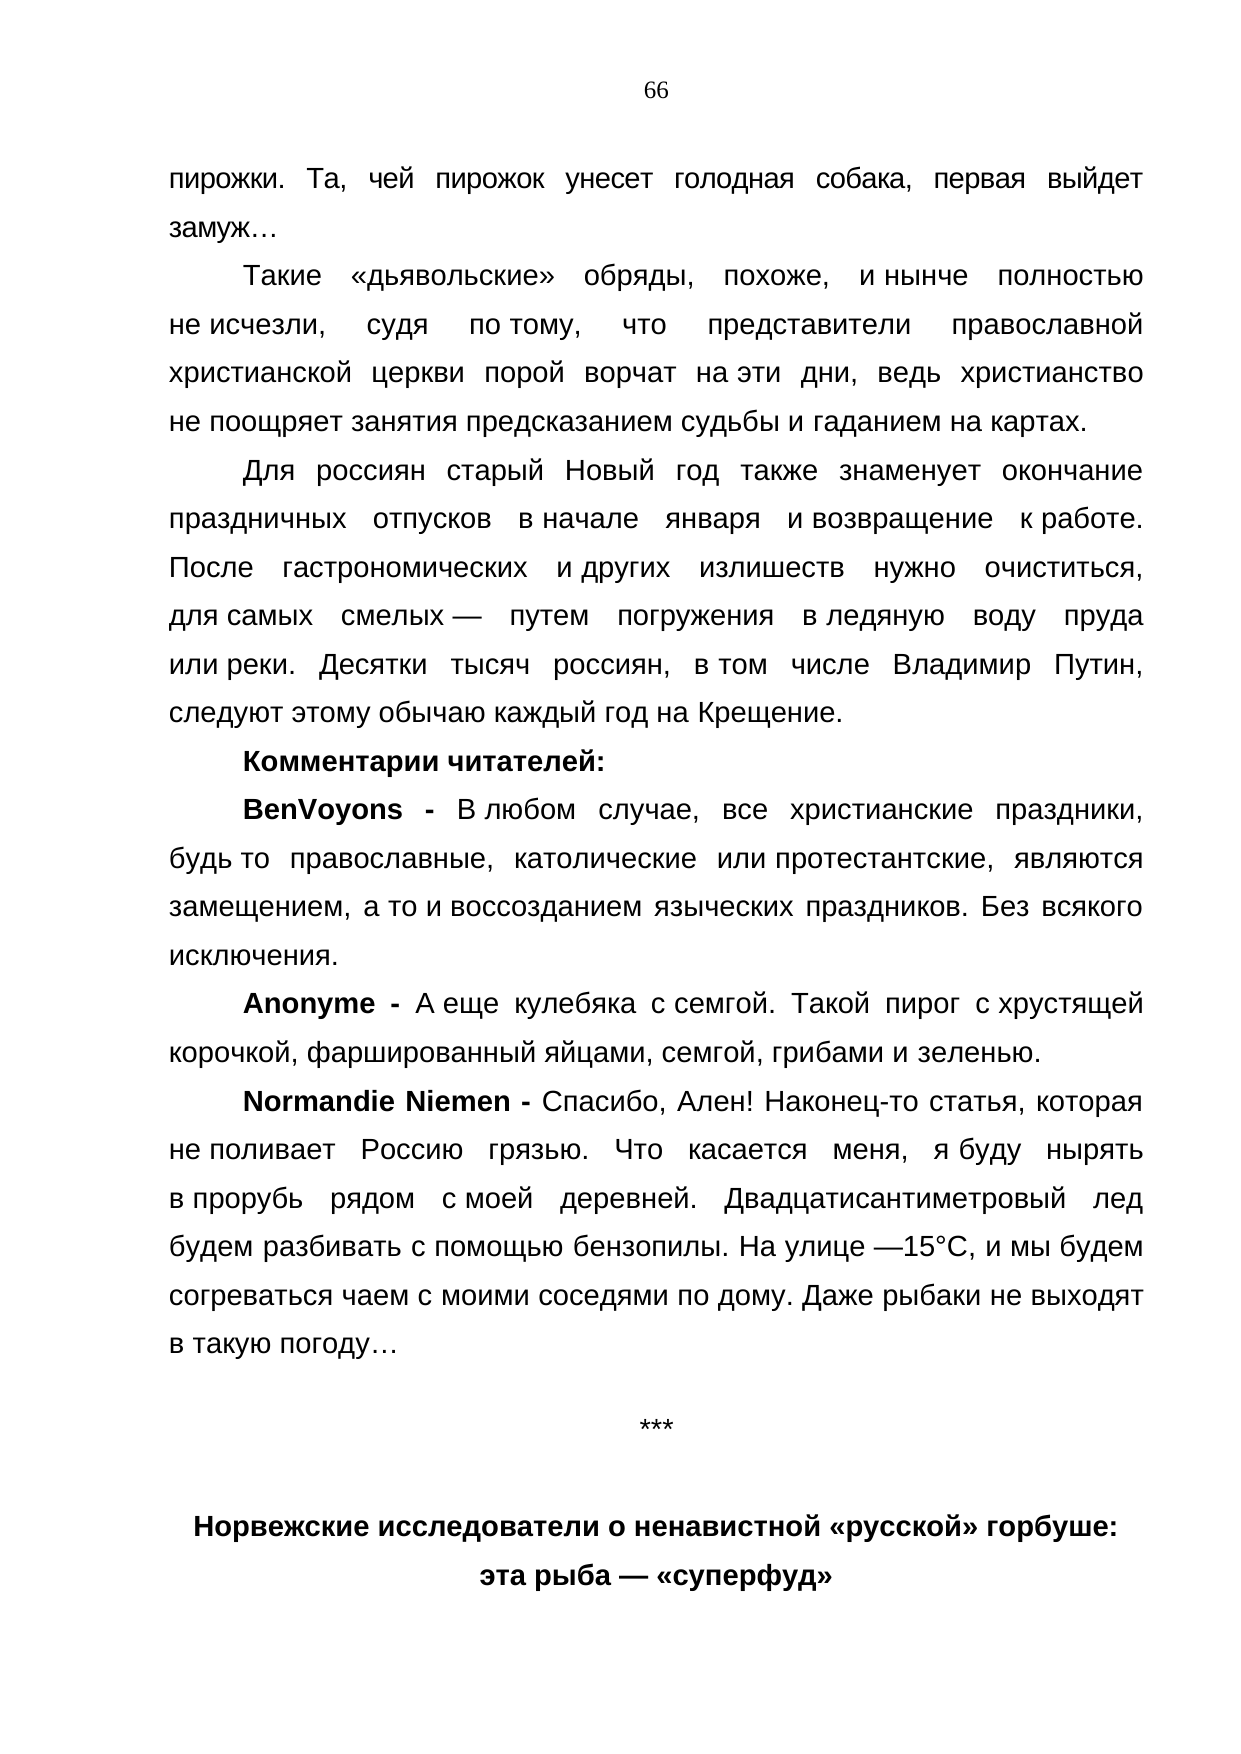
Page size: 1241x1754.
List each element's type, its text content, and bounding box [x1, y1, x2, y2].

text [169, 161, 1144, 243]
text Anonyme - А еще кулебяка с семгой. Такой пирог с хрустящей корочкой, фаршированный яйцами, семгой, грибами и зеленью. [169, 986, 1144, 1068]
text Normandie Niemen - Спасибо, Ален! Наконец-то статья, которая не поливает Россию грязью. Что касается меня, я буду нырять в прорубь рядом с моей деревней. Двадцатисантиметровый лед будем разбивать с помощью бензопилы. На улице —15°С, и мы будем согреваться чаем с моими соседями по дому. Даже рыбаки не выходят в такую погоду… [169, 1083, 1144, 1360]
text *** [169, 1412, 1144, 1446]
text Комментарии читателей: [169, 744, 1144, 777]
text BenVoyons - В любом случае, все христианские праздники, будь то православные, католические или протестантские, являются замещением, а то и воссозданием языческих праздников. Без всякого исключения. [169, 792, 1144, 971]
text Норвежские исследователи о ненавистной «русской» горбуше: эта рыба — «суперфуд» [169, 1509, 1144, 1591]
text Для россиян старый Новый год также знаменует окончание праздничных отпусков в начале января и возвращение к работе. После гастрономических и других излишеств нужно очиститься, для самых смелых — путем погружения в ледяную воду пруда или реки. Десятки тысяч россиян, в том числе Владимир Путин, следуют этому обычаю каждый год на Крещение. [169, 452, 1144, 729]
text Такие «дьявольские» обряды, похоже, и нынче полностью не исчезли, судя по тому, что представители православной христианской церкви порой ворчат на эти дни, ведь христианство не поощряет занятия предсказанием судьбы и гаданием на картах. [169, 258, 1144, 437]
